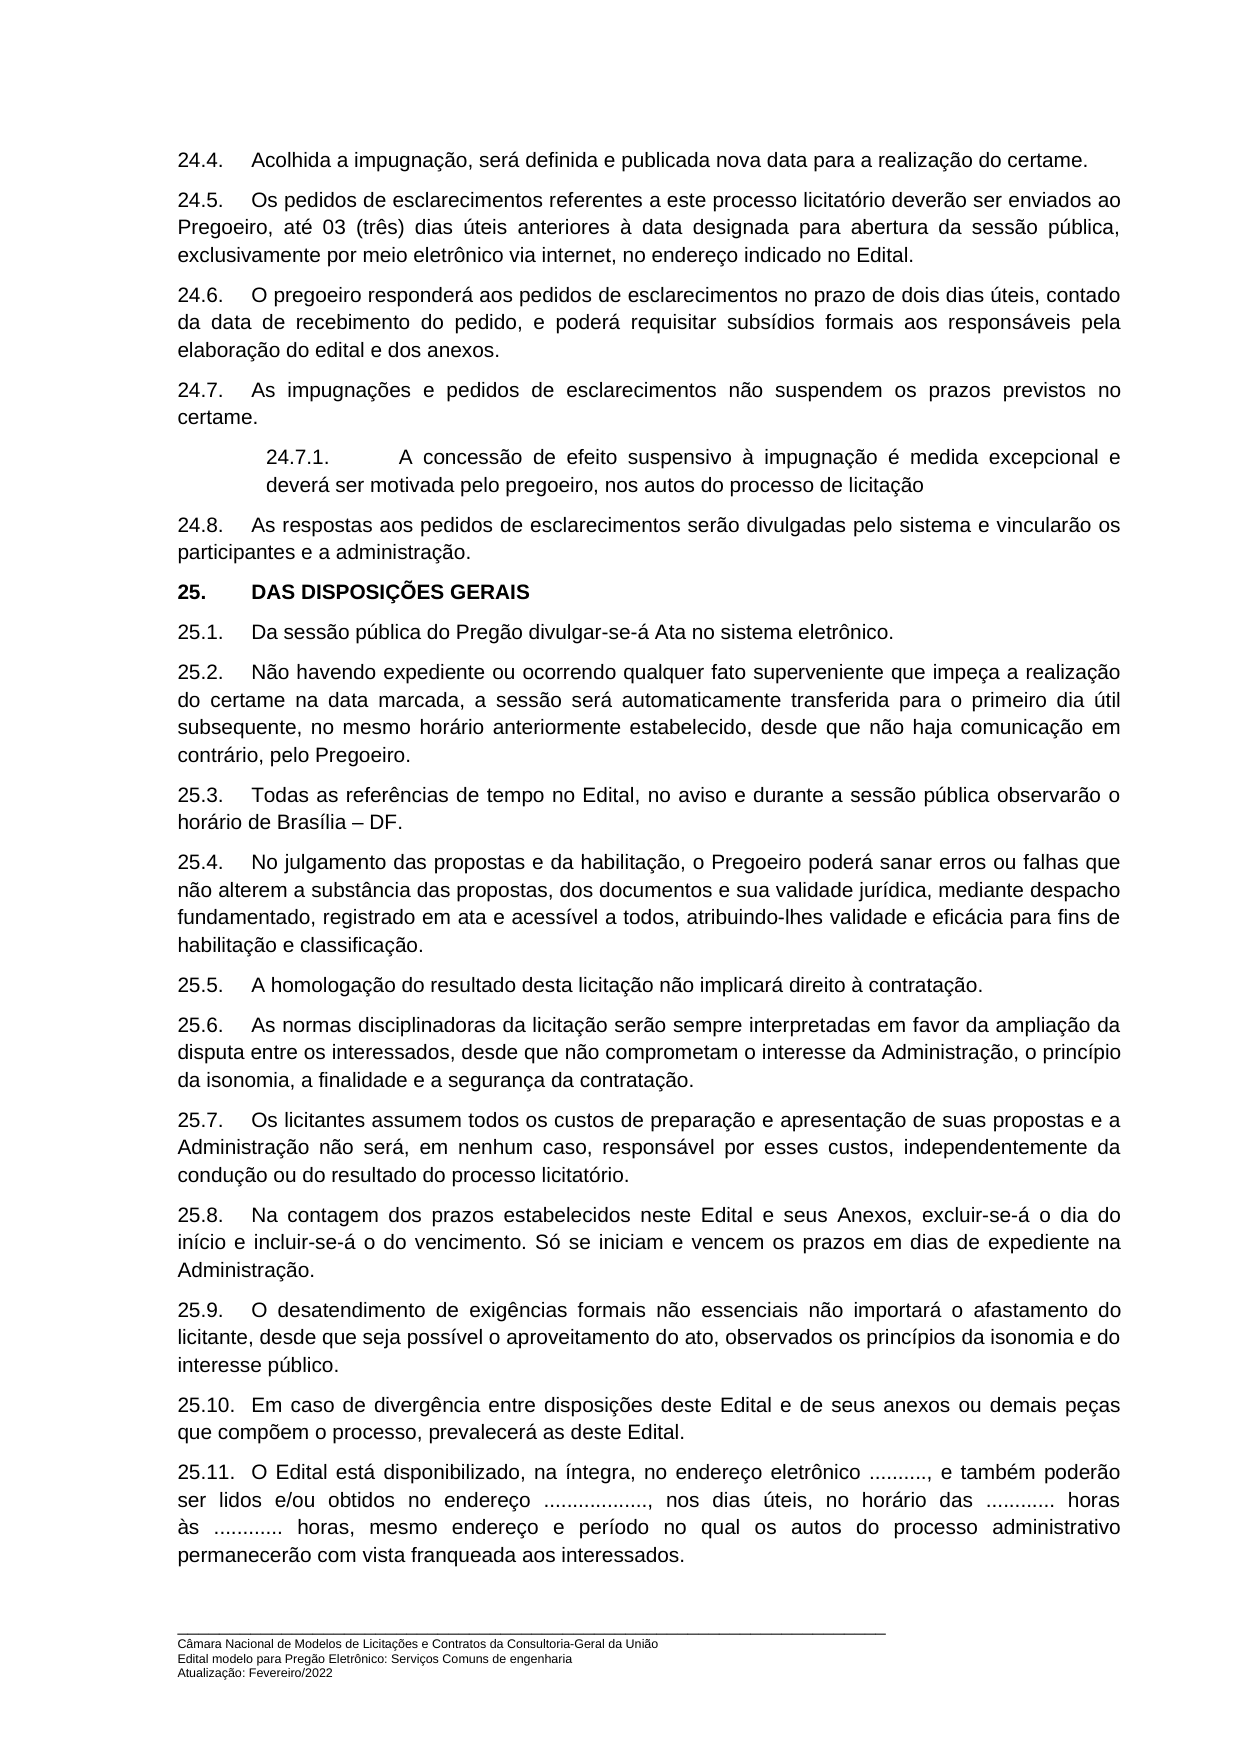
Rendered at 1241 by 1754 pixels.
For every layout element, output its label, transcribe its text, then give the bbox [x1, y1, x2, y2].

list A homologação do resultado desta licitação não implicará direito à contratação. [177, 973, 1122, 997]
list O Edital está disponibilizado, na íntegra, no endereço eletrônico .........., e também poderão ser lidos e/ou obtidos no endereço .................., nos dias úteis, no horário das ............ horas às ............ horas, mesmo endereço e período no qual os autos do processo administrativo permanecerão com vista franqueada aos interessados. [177, 1460, 1122, 1567]
list Os licitantes assumem todos os custos de preparação e apresentação de suas propostas e a Administração não será, em nenhum caso, responsável por esses custos, independentemente da condução ou do resultado do processo licitatório. [177, 1108, 1122, 1187]
list As impugnações e pedidos de esclarecimentos não suspendem os prazos previstos no certame. [177, 378, 1122, 429]
list Acolhida a impugnação, será definida e publicada nova data para a realização do certame. [177, 148, 1122, 172]
list Na contagem dos prazos estabelecidos neste Edital e seus Anexos, excluir-se-á o dia do início e incluir-se-á o do vencimento. Só se iniciam e vencem os prazos em dias de expediente na Administração. [177, 1203, 1122, 1282]
list Todas as referências de tempo no Edital, no aviso e durante a sessão pública observarão o horário de Brasília – DF. [177, 783, 1122, 834]
list DAS DISPOSIÇÕES GERAIS [177, 580, 1122, 604]
list As normas disciplinadoras da licitação serão sempre interpretadas em favor da ampliação da disputa entre os interessados, desde que não comprometam o interesse da Administração, o princípio da isonomia, a finalidade e a segurança da contratação. [177, 1013, 1122, 1092]
list Não havendo expediente ou ocorrendo qualquer fato superveniente que impeça a realização do certame na data marcada, a sessão será automaticamente transferida para o primeiro dia útil subsequente, no mesmo horário anteriormente estabelecido, desde que não haja comunicação em contrário, pelo Pregoeiro. [177, 660, 1122, 767]
list As respostas aos pedidos de esclarecimentos serão divulgadas pelo sistema e vincularão os participantes e a administração. [177, 513, 1122, 564]
list O desatendimento de exigências formais não essenciais não importará o afastamento do licitante, desde que seja possível o aproveitamento do ato, observados os princípios da isonomia e do interesse público. [177, 1298, 1122, 1377]
list A concessão de efeito suspensivo à impugnação é medida excepcional e deverá ser motivada pelo pregoeiro, nos autos do processo de licitação [266, 445, 1122, 497]
list Os pedidos de esclarecimentos referentes a este processo licitatório deverão ser enviados ao Pregoeiro, até 03 (três) dias úteis anteriores à data designada para abertura da sessão pública, exclusivamente por meio eletrônico via internet, no endereço indicado no Edital. [177, 188, 1122, 267]
list No julgamento das propostas e da habilitação, o Pregoeiro poderá sanar erros ou falhas que não alterem a substância das propostas, dos documentos e sua validade jurídica, mediante despacho fundamentado, registrado em ata e acessível a todos, atribuindo-lhes validade e eficácia para fins de habilitação e classificação. [177, 850, 1122, 957]
list Em caso de divergência entre disposições deste Edital e de seus anexos ou demais peças que compõem o processo, prevalecerá as deste Edital. [177, 1393, 1122, 1444]
list O pregoeiro responderá aos pedidos de esclarecimentos no prazo de dois dias úteis, contado da data de recebimento do pedido, e poderá requisitar subsídios formais aos responsáveis pela elaboração do edital e dos anexos. [177, 283, 1122, 362]
list Da sessão pública do Pregão divulgar-se-á Ata no sistema eletrônico. [177, 620, 1122, 644]
